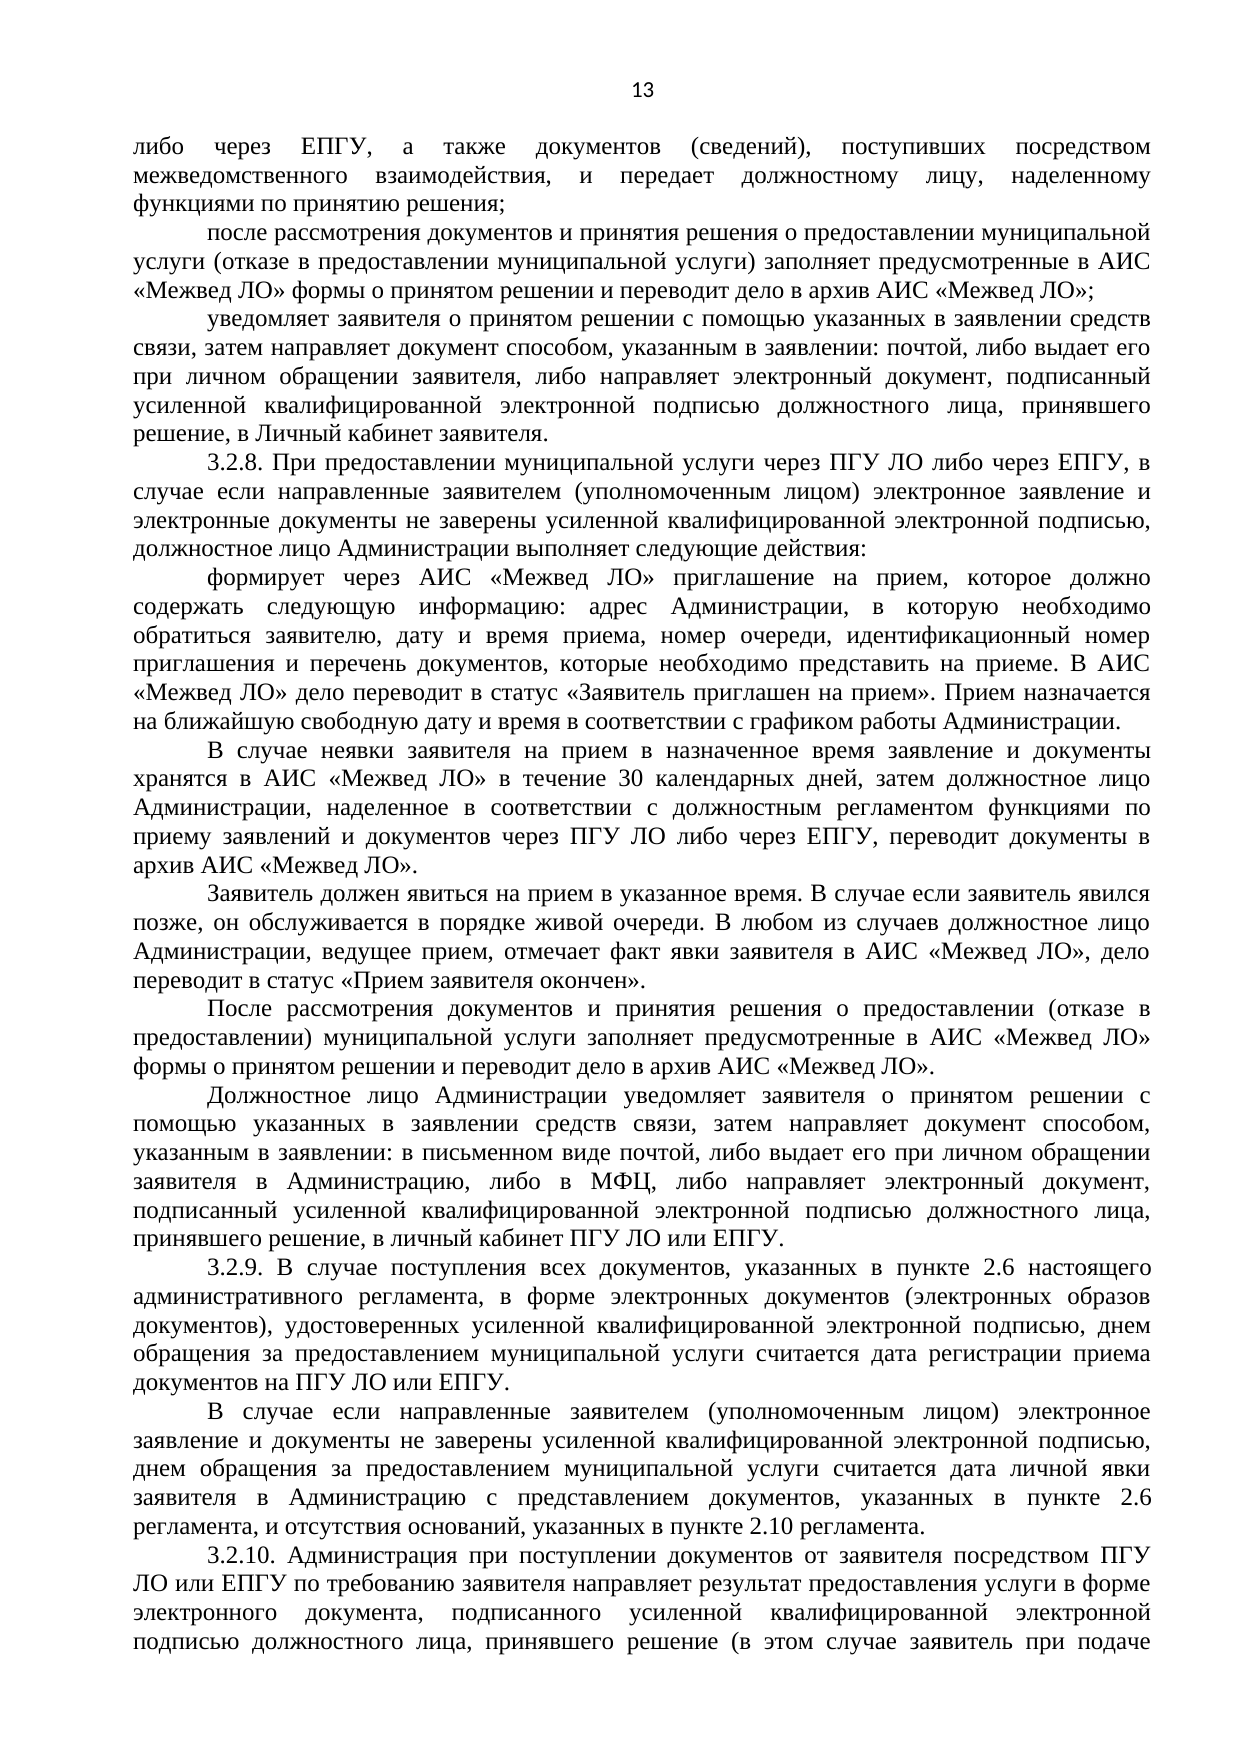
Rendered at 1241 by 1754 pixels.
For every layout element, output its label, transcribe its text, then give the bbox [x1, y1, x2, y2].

text В случае если направленные заявителем (уполномоченным лицом) электронное заявление и документы не заверены усиленной квалифицированной электронной подписью, днем обращения за предоставлением муниципальной услуги считается дата личной явки заявителя в Администрацию с представлением документов, указанных в пункте 2.6 регламента, и отсутствия оснований, указанных в пункте 2.10 регламента. [133, 1396, 1152, 1540]
text уведомляет заявителя о принятом решении с помощью указанных в заявлении средств связи, затем направляет документ способом, указанным в заявлении: почтой, либо выдает его при личном обращении заявителя, либо направляет электронный документ, подписанный усиленной квалифицированной электронной подписью должностного лица, принявшего решение, в Личный кабинет заявителя. [133, 303, 1152, 447]
text Должностное лицо Администрации уведомляет заявителя о принятом решении с помощью указанных в заявлении средств связи, затем направляет документ способом, указанным в заявлении: в письменном виде почтой, либо выдает его при личном обращении заявителя в Администрацию, либо в МФЦ, либо направляет электронный документ, подписанный усиленной квалифицированной электронной подписью должностного лица, принявшего решение, в личный кабинет ПГУ ЛО или ЕПГУ. [133, 1080, 1152, 1252]
text 3.2.8. При предоставлении муниципальной услуги через ПГУ ЛО либо через ЕПГУ, в случае если направленные заявителем (уполномоченным лицом) электронное заявление и электронные документы не заверены усиленной квалифицированной электронной подписью, должностное лицо Администрации выполняет следующие действия: [133, 447, 1152, 562]
text после рассмотрения документов и принятия решения о предоставлении муниципальной услуги (отказе в предоставлении муниципальной услуги) заполняет предусмотренные в АИС «Межвед ЛО» формы о принятом решении и переводит дело в архив АИС «Межвед ЛО»; [133, 217, 1152, 303]
text 3.2.9. В случае поступления всех документов, указанных в пункте 2.6 настоящего административного регламента, в форме электронных документов (электронных образов документов), удостоверенных усиленной квалифицированной электронной подписью, днем обращения за предоставлением муниципальной услуги считается дата регистрации приема документов на ПГУ ЛО или ЕПГУ. [133, 1252, 1152, 1396]
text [133, 131, 1152, 217]
text После рассмотрения документов и принятия решения о предоставлении (отказе в предоставлении) муниципальной услуги заполняет предусмотренные в АИС «Межвед ЛО» формы о принятом решении и переводит дело в архив АИС «Межвед ЛО». [133, 993, 1152, 1080]
text В случае неявки заявителя на прием в назначенное время заявление и документы хранятся в АИС «Межвед ЛО» в течение 30 календарных дней, затем должностное лицо Администрации, наделенное в соответствии с должностным регламентом функциями по приему заявлений и документов через ПГУ ЛО либо через ЕПГУ, переводит документы в архив АИС «Межвед ЛО». [133, 735, 1152, 878]
text Заявитель должен явиться на прием в указанное время. В случае если заявитель явился позже, он обслуживается в порядке живой очереди. В любом из случаев должностное лицо Администрации, ведущее прием, отмечает факт явки заявителя в АИС «Межвед ЛО», дело переводит в статус «Прием заявителя окончен». [133, 878, 1152, 993]
text формирует через АИС «Межвед ЛО» приглашение на прием, которое должно содержать следующую информацию: адрес Администрации, в которую необходимо обратиться заявителю, дату и время приема, номер очереди, идентификационный номер приглашения и перечень документов, которые необходимо представить на приеме. В АИС «Межвед ЛО» дело переводит в статус «Заявитель приглашен на прием». Прием назначается на ближайшую свободную дату и время в соответствии с графиком работы Администрации. [133, 562, 1152, 735]
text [133, 1540, 1152, 1655]
